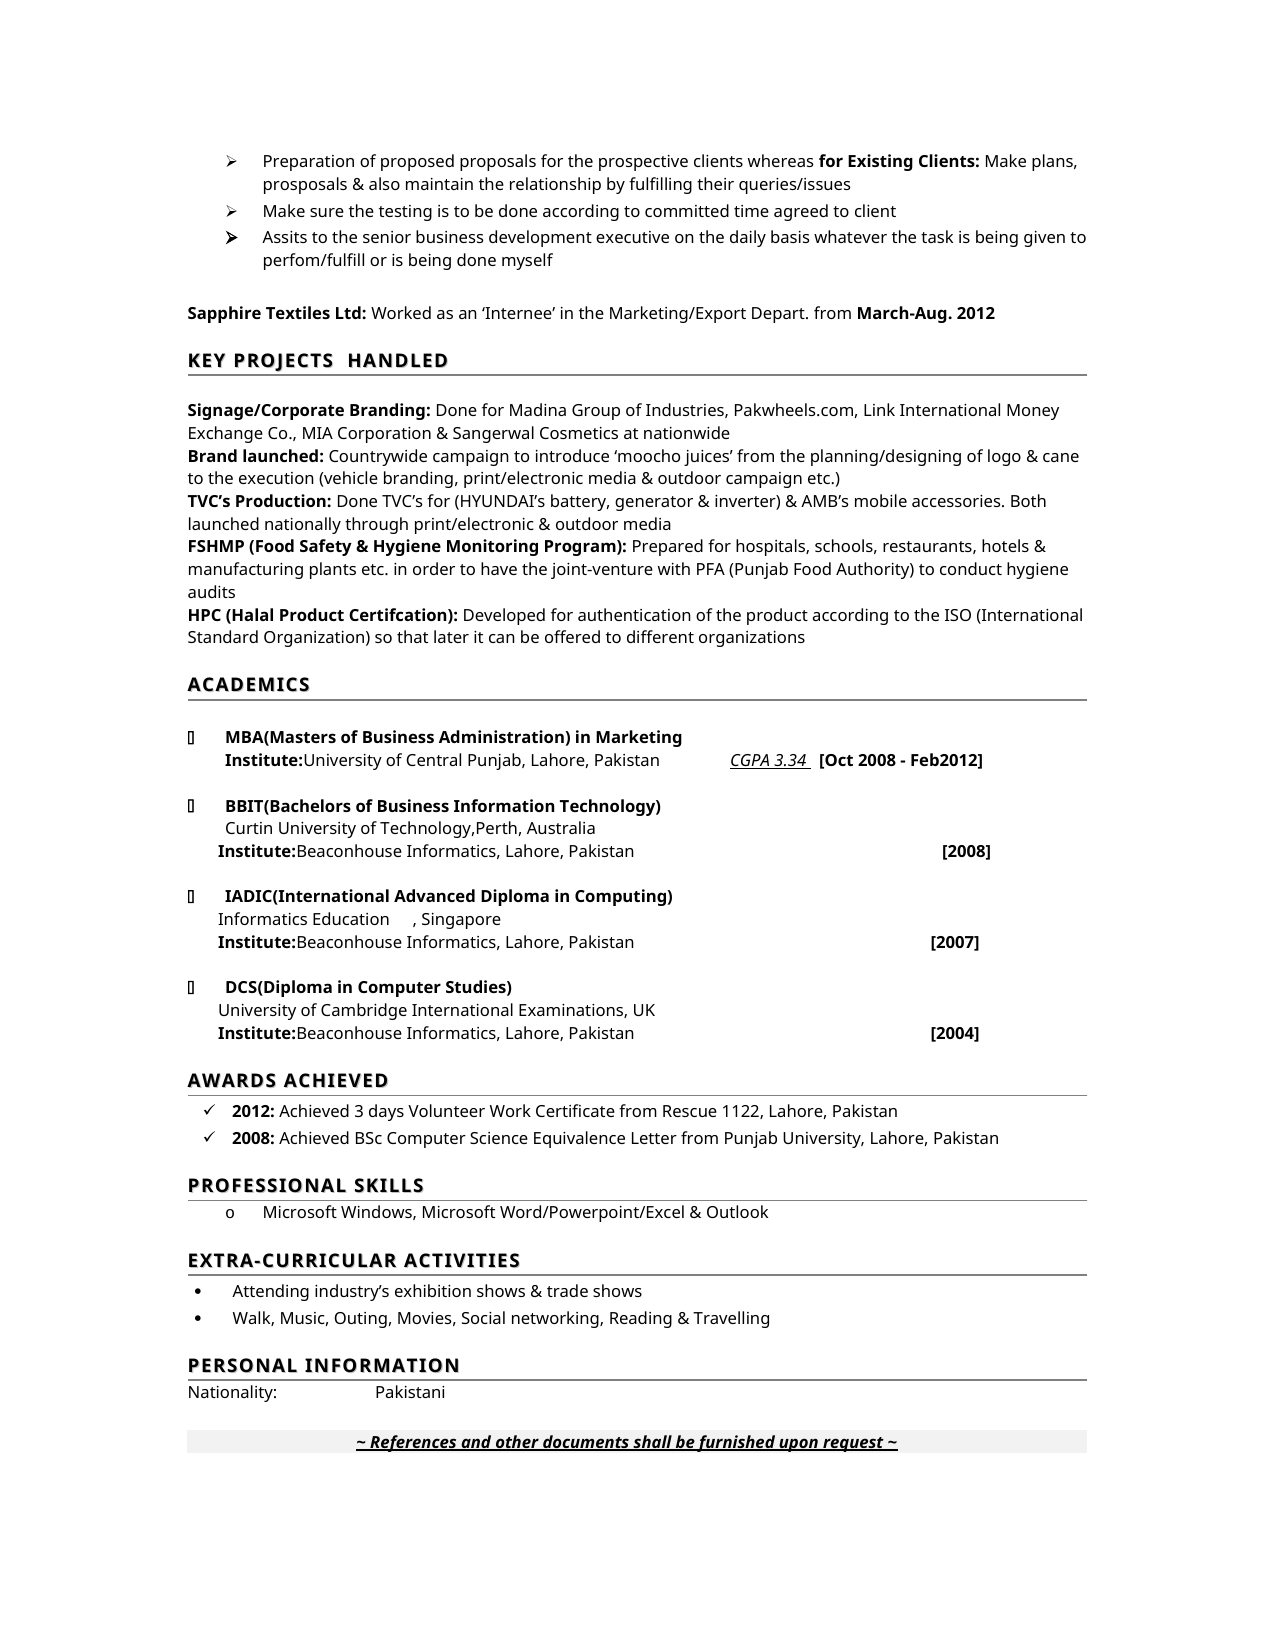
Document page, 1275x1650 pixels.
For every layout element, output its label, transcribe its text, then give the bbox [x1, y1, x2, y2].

list Assits to the senior business development executive on the daily basis whatever the task is being given to perfom/fulfill or is being done myself [225, 226, 1087, 271]
list Make sure the testing is to be done according to committed time agreed to client [225, 199, 1087, 222]
text Informatics Education , [187, 908, 1087, 931]
text Institute:Beaconhouse Informatics, , Pakistan [2008] [187, 840, 1087, 862]
list BBIT(Bachelors of Business Information Technology) [187, 794, 1087, 817]
title PROFESSIONAL Skills [187, 1172, 1087, 1201]
title AWARDS ACHIeVED [187, 1067, 1087, 1096]
list Attending industry’s exhibition shows & trade shows [195, 1280, 1087, 1302]
title PERSONAL INFORMATION [187, 1352, 1087, 1381]
text HPC (Halal Product Certifcation): Developed for authentication of the product according to the ISO (International Standard Organization) so that later it can be offered to different organizations [187, 603, 1087, 648]
list IADIC(International Advanced Diploma in Computing) [187, 885, 1087, 908]
list DCS(Diploma in Computer Studies) [187, 976, 1087, 999]
text of International Examinations, [187, 999, 1087, 1021]
text ~ References and other documents shall be furnished upon request ~ [187, 1430, 1087, 1453]
list MBA(Masters of Business Administration) in Marketing [187, 726, 1087, 749]
text Signage/Corporate Branding: Done for Madina Group of Industries, Pakwheels.com, Link International Money Exchange Co., MIA Corporation & Sangerwal Cosmetics at nationwide [187, 399, 1087, 444]
title KEY Projects HANDLED [187, 347, 1087, 376]
text Nationality: Pakistani [187, 1381, 1087, 1404]
text FSHMP (Food Safety & Hygiene Monitoring Program): Prepared for hospitals, schools, restaurants, hotels & manufacturing plants etc. in order to have the joint-venture with PFA (Punjab Food Authority) to conduct hygiene audits [187, 535, 1087, 603]
title academics [187, 671, 1087, 701]
list Walk, Music, Outing, Movies, Social networking, Reading & Travelling [195, 1306, 1087, 1329]
text Institute:Beaconhouse Informatics, , Pakistan [2007] [187, 931, 1087, 953]
list 2008: Achieved BSc Computer Science Equivalence Letter from Punjab University, [202, 1126, 1087, 1149]
list Microsoft Windows, Microsoft Word/Powerpoint/Excel & Outlook [225, 1201, 1087, 1224]
text TVC’s Production: Done TVC’s for (HYUNDAI’s battery, generator & inverter) & AMB’s mobile accessories. Both launched nationally through print/electronic & outdoor media [187, 489, 1087, 535]
list 2012: Achieved 3 days Volunteer Work Certificate from Rescue 1122, [202, 1100, 1087, 1123]
title EXTRA-CURRICULAR ACTIVITIES [187, 1247, 1087, 1276]
text Curtin of , [187, 817, 1087, 840]
text Institute:Beaconhouse Informatics, [2004] [187, 1021, 1087, 1044]
list Preparation of proposed proposals for the prospective clients whereas for Existing Clients: Make plans, prosposals & also maintain the relationship by fulfilling their queries/issues [225, 150, 1087, 195]
text Brand launched: Countrywide campaign to introduce ‘moocho juices’ from the planning/designing of logo & cane to the execution (vehicle branding, print/electronic media & outdoor campaign etc.) [187, 444, 1087, 489]
text Sapphire Textiles Ltd: Worked as an ‘Internee’ in the Marketing/Export Depart. from March-Aug. 2012 [187, 301, 1087, 324]
text Institute:University of , , Pakistan CGPA 3.34 [Oct 2008 - Feb2012] [187, 749, 1087, 794]
